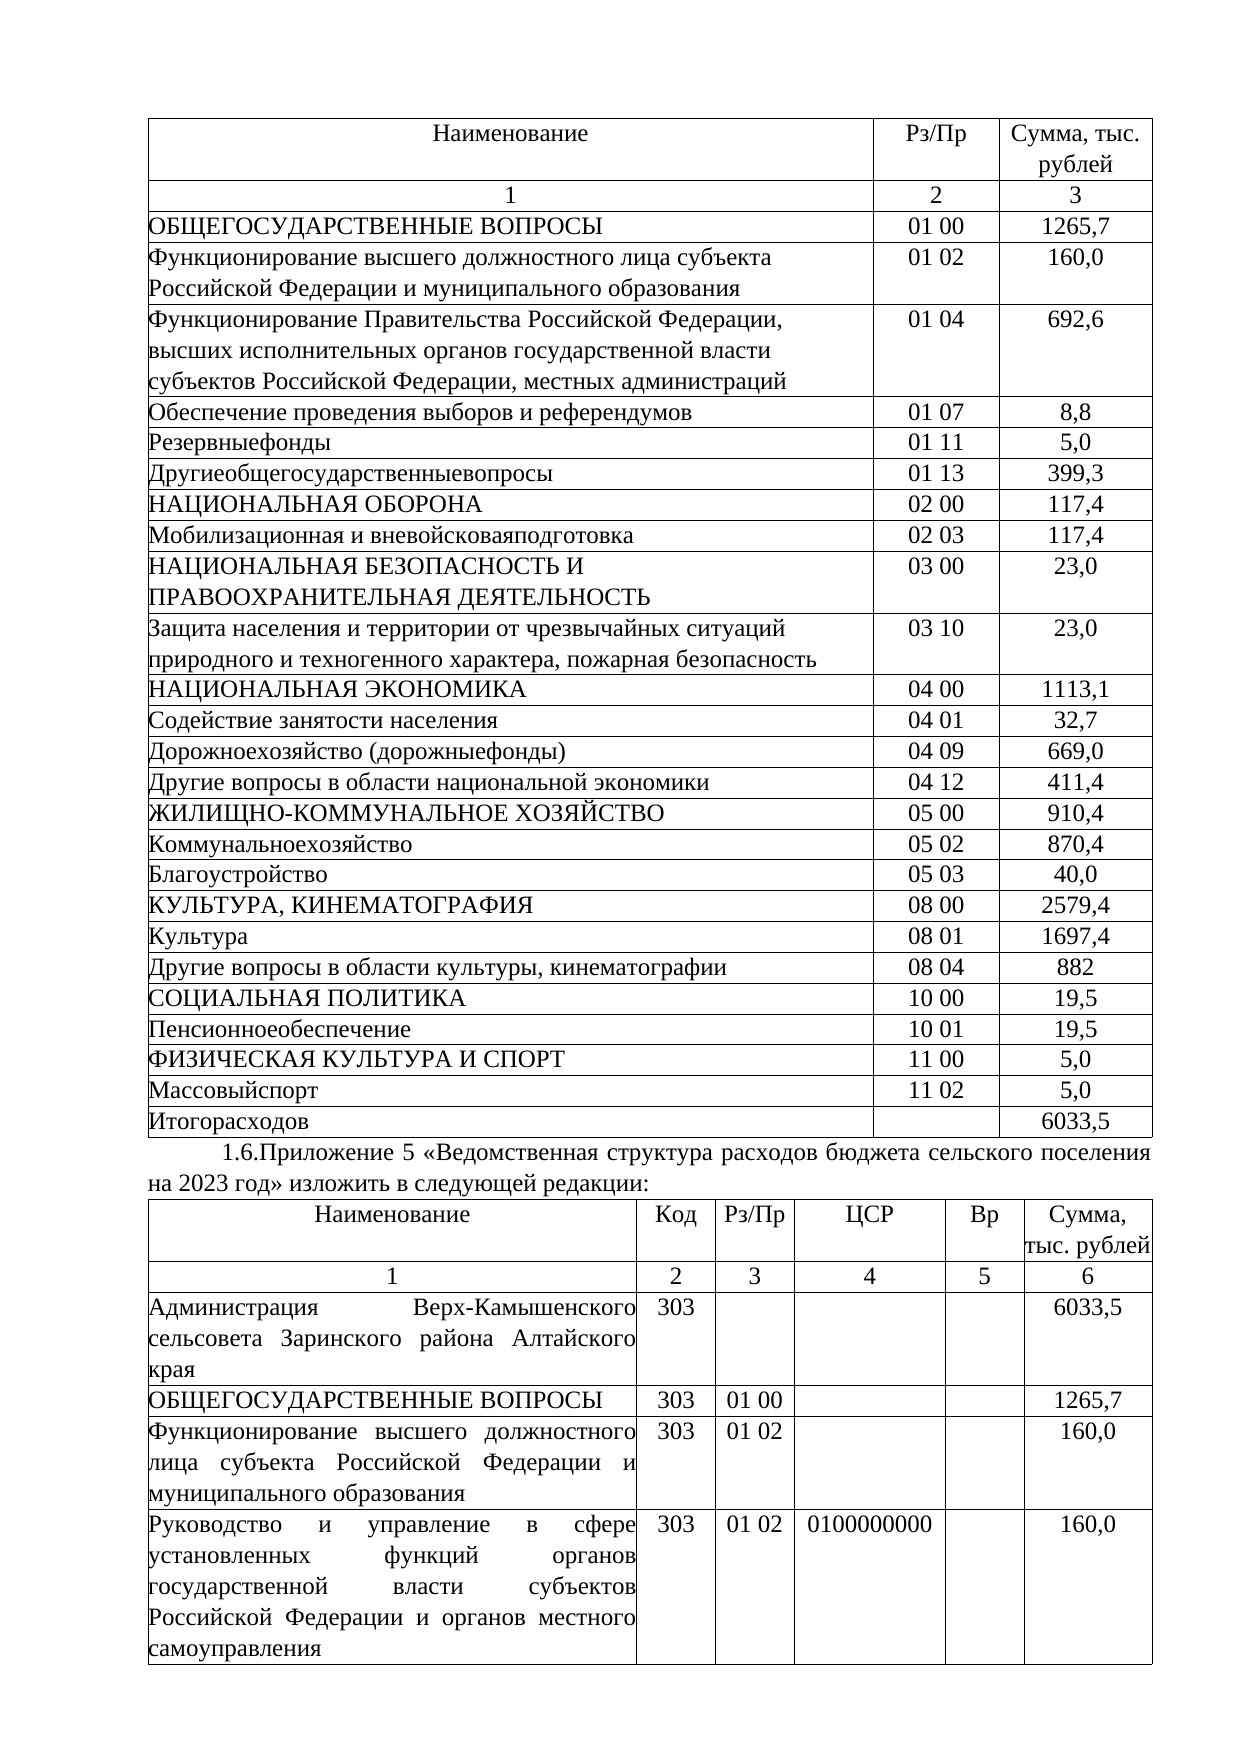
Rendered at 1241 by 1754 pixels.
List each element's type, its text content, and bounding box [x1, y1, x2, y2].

table_cell 5 [946, 1262, 1024, 1292]
table_cell 117,4 [1000, 490, 1152, 520]
table_cell 10 00 [874, 984, 999, 1013]
table_cell ФИЗИЧЕСКАЯ КУЛЬТУРА И СПОРТ [149, 1045, 873, 1075]
table_cell 11 00 [874, 1045, 999, 1075]
table_cell 01 13 [874, 459, 999, 489]
table_cell 303 [637, 1386, 715, 1416]
table_header Рз/Пр [874, 119, 999, 180]
table_cell [946, 1386, 1024, 1416]
table_cell Другие вопросы в области культуры, кинематографии [149, 953, 873, 983]
table_header ЦСР [795, 1200, 945, 1261]
table_cell [874, 1107, 999, 1137]
table_cell 5,0 [1000, 428, 1152, 458]
table_header Рз/Пр [716, 1200, 794, 1261]
table_cell 1265,7 [1025, 1386, 1152, 1416]
table_cell 19,5 [1000, 1015, 1152, 1044]
table_cell 5,0 [1000, 1076, 1152, 1106]
table_cell Итогорасходов [149, 1107, 873, 1137]
table_cell 1265,7 [1000, 212, 1152, 242]
table_header Сумма, тыс. рублей [1000, 119, 1152, 180]
table_cell 01 00 [716, 1386, 794, 1416]
table_cell 2579,4 [1000, 891, 1152, 921]
table_header Наименование [149, 1200, 636, 1261]
table_cell 6 [1025, 1262, 1152, 1292]
table_cell 23,0 [1000, 614, 1152, 674]
table_cell 05 00 [874, 799, 999, 828]
table_cell 160,0 [1025, 1510, 1152, 1664]
table_cell 3 [716, 1262, 794, 1292]
table_cell 04 09 [874, 737, 999, 767]
table_cell 303 [637, 1293, 715, 1385]
table_cell Функционирование высшего должностного лица субъекта Российской Федерации и муниципального образования [149, 243, 873, 303]
table_cell 04 12 [874, 768, 999, 798]
table_cell 23,0 [1000, 552, 1152, 612]
table_cell 02 00 [874, 490, 999, 520]
table_cell Другиеобщегосударственныевопросы [149, 459, 873, 489]
table_cell 303 [637, 1510, 715, 1664]
table_cell НАЦИОНАЛЬНАЯ БЕЗОПАСНОСТЬ И ПРАВООХРАНИТЕЛЬНАЯ ДЕЯТЕЛЬНОСТЬ [149, 552, 873, 612]
table_cell 40,0 [1000, 860, 1152, 890]
table_cell Защита населения и территории от чрезвычайных ситуаций природного и техногенного характера, пожарная безопасность [149, 614, 873, 674]
table_cell 5,0 [1000, 1045, 1152, 1075]
table_cell Коммунальноехозяйство [149, 830, 873, 859]
table_cell 4 [795, 1262, 945, 1292]
table_header Вр [946, 1200, 1024, 1261]
table_cell 1 [149, 1262, 636, 1292]
table_cell 669,0 [1000, 737, 1152, 767]
table_cell 19,5 [1000, 984, 1152, 1013]
table_cell 04 01 [874, 706, 999, 736]
table_cell Обеспечение проведения выборов и референдумов [149, 397, 873, 427]
table_cell 05 02 [874, 830, 999, 859]
table_cell [946, 1293, 1024, 1385]
table_cell [795, 1386, 945, 1416]
table_cell 2 [637, 1262, 715, 1292]
table_header Сумма, тыс. рублей [1025, 1200, 1152, 1261]
table_cell 01 07 [874, 397, 999, 427]
table_cell Другие вопросы в области национальной экономики [149, 768, 873, 798]
table_cell [795, 1417, 945, 1509]
table_cell Культура [149, 922, 873, 952]
table_cell 01 02 [874, 243, 999, 303]
table_cell 08 04 [874, 953, 999, 983]
table_cell ЖИЛИЩНО-КОММУНАЛЬНОЕ ХОЗЯЙСТВО [149, 799, 873, 828]
table_cell КУЛЬТУРА, КИНЕМАТОГРАФИЯ [149, 891, 873, 921]
table_cell 1697,4 [1000, 922, 1152, 952]
table_cell 01 02 [716, 1510, 794, 1664]
table_cell [946, 1510, 1024, 1664]
table_cell [795, 1293, 945, 1385]
table_cell 08 00 [874, 891, 999, 921]
table_cell 160,0 [1025, 1417, 1152, 1509]
table_cell 692,6 [1000, 305, 1152, 396]
table_cell НАЦИОНАЛЬНАЯ ОБОРОНА [149, 490, 873, 520]
table_cell 01 00 [874, 212, 999, 242]
table_cell Резервныефонды [149, 428, 873, 458]
table_cell 1113,1 [1000, 675, 1152, 705]
table_cell 2 [874, 181, 999, 211]
table_cell 160,0 [1000, 243, 1152, 303]
table_cell 1 [149, 181, 873, 211]
table_cell Благоустройство [149, 860, 873, 890]
table_cell 0100000000 [795, 1510, 945, 1664]
table_cell [716, 1293, 794, 1385]
table_cell 411,4 [1000, 768, 1152, 798]
table_cell Дорожноехозяйство (дорожныефонды) [149, 737, 873, 767]
table_cell Мобилизационная и вневойсковаяподготовка [149, 521, 873, 551]
table_cell 303 [637, 1417, 715, 1509]
table_cell СОЦИАЛЬНАЯ ПОЛИТИКА [149, 984, 873, 1013]
table_cell 399,3 [1000, 459, 1152, 489]
table_cell Содействие занятости населения [149, 706, 873, 736]
table_cell ОБЩЕГОСУДАРСТВЕННЫЕ ВОПРОСЫ [149, 212, 873, 242]
table_cell 910,4 [1000, 799, 1152, 828]
table_cell 01 11 [874, 428, 999, 458]
table_cell 02 03 [874, 521, 999, 551]
table_cell 6033,5 [1025, 1293, 1152, 1385]
table_cell 03 10 [874, 614, 999, 674]
table_cell 05 03 [874, 860, 999, 890]
table_cell Администрация Верх-Камышенского сельсовета Заринского района Алтайского края [149, 1293, 636, 1385]
table_cell Функционирование Правительства Российской Федерации, высших исполнительных органов государственной власти субъектов Российской Федерации, местных администраций [149, 305, 873, 396]
table_cell 8,8 [1000, 397, 1152, 427]
table_cell 01 04 [874, 305, 999, 396]
table_cell 10 01 [874, 1015, 999, 1044]
table_cell 3 [1000, 181, 1152, 211]
table_cell ОБЩЕГОСУДАРСТВЕННЫЕ ВОПРОСЫ [149, 1386, 636, 1416]
table_cell 870,4 [1000, 830, 1152, 859]
table_cell [946, 1417, 1024, 1509]
table_cell Пенсионноеобеспечение [149, 1015, 873, 1044]
table_cell 11 02 [874, 1076, 999, 1106]
table_cell Функционирование высшего должностного лица субъекта Российской Федерации и муниципального образования [149, 1417, 636, 1509]
table_header Наименование [149, 119, 873, 180]
table_cell 117,4 [1000, 521, 1152, 551]
table_header Код [637, 1200, 715, 1261]
table_cell 04 00 [874, 675, 999, 705]
table_cell Руководство и управление в сфере установленных функций органов государственной власти субъектов Российской Федерации и органов местного самоуправления [149, 1510, 636, 1664]
table_cell 01 02 [716, 1417, 794, 1509]
table_cell 08 01 [874, 922, 999, 952]
table_cell 6033,5 [1000, 1107, 1152, 1137]
table_cell НАЦИОНАЛЬНАЯ ЭКОНОМИКА [149, 675, 873, 705]
table_cell 32,7 [1000, 706, 1152, 736]
table_cell Массовыйспорт [149, 1076, 873, 1106]
table_cell 03 00 [874, 552, 999, 612]
table_cell 882 [1000, 953, 1152, 983]
text 1.6.Приложение 5 «Ведомственная структура расходов бюджета сельского поселения на 2023 год» изложить в следующей редакции: [148, 1138, 1152, 1197]
